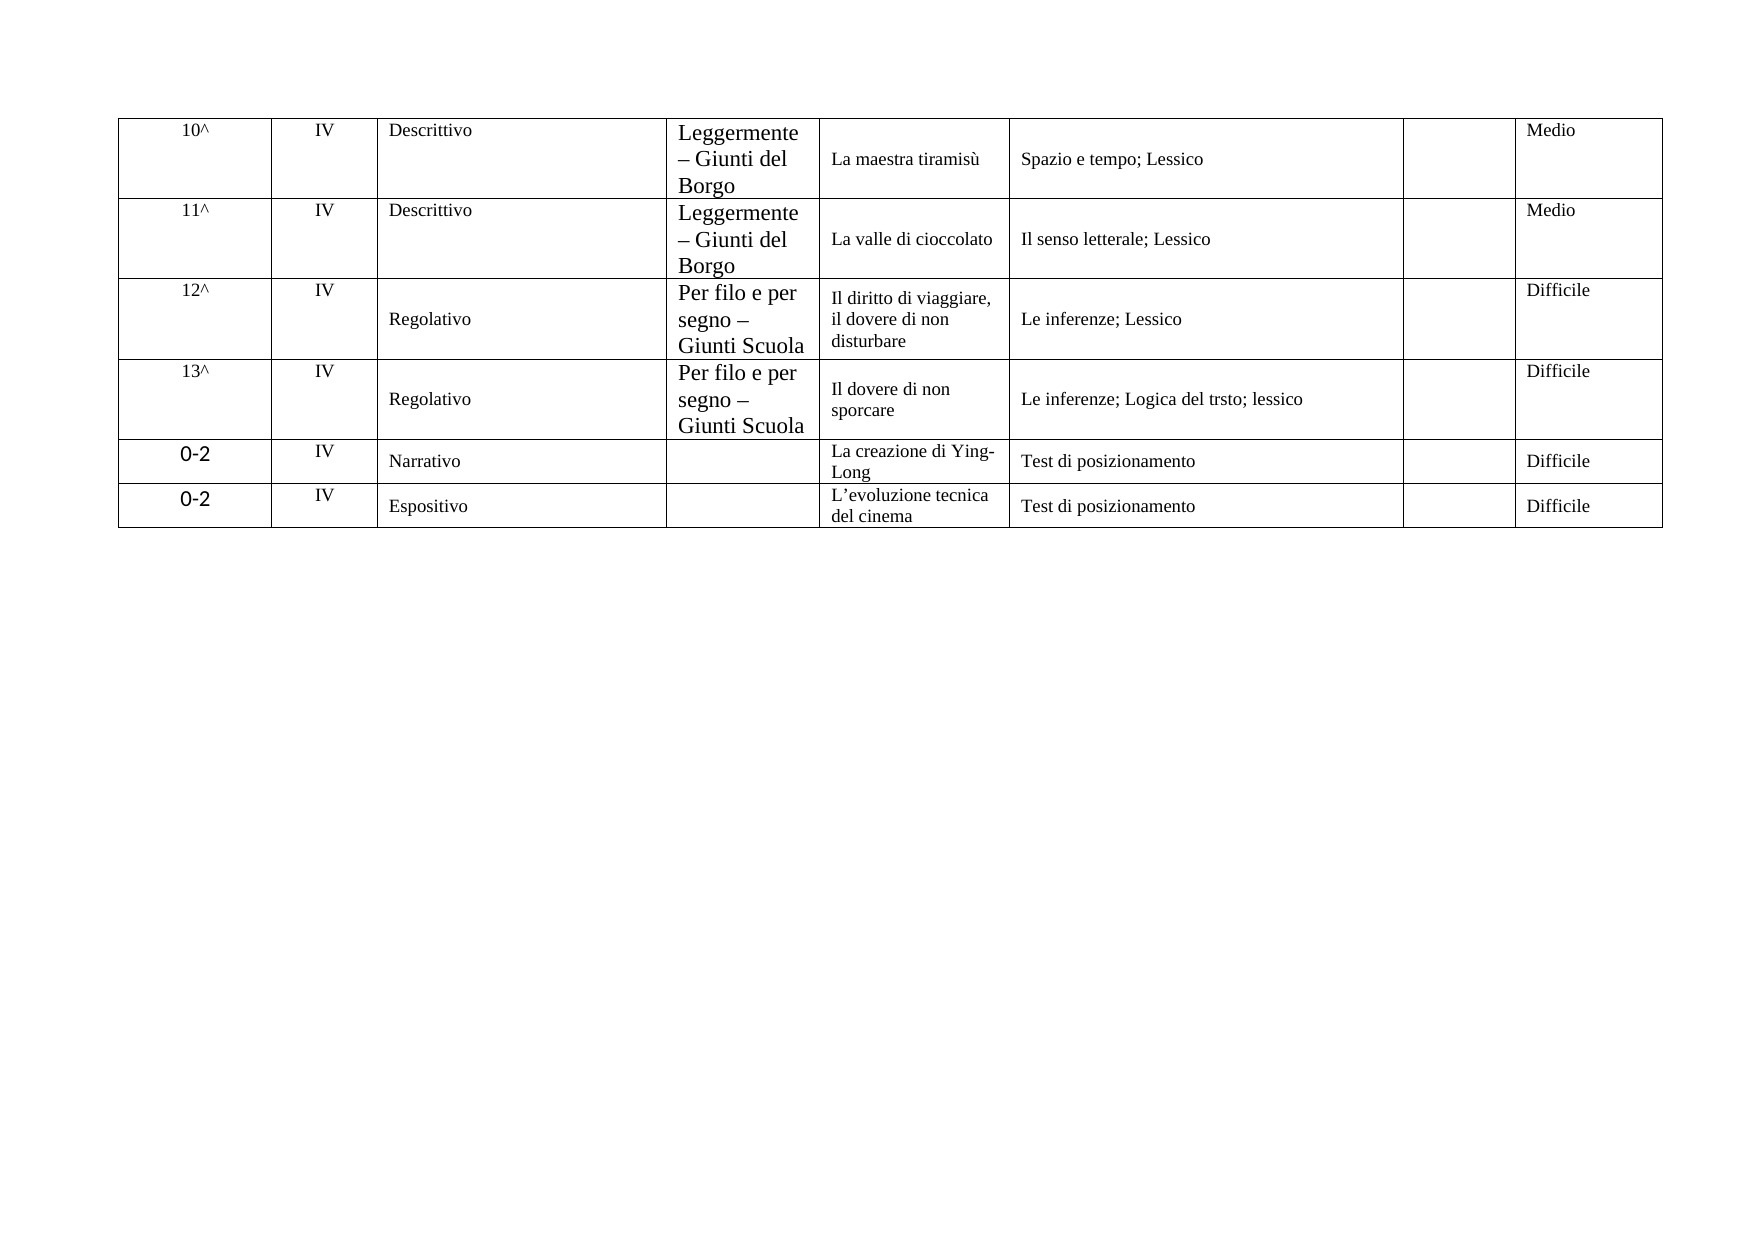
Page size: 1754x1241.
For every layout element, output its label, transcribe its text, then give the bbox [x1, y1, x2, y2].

table_cell 12^ [119, 279, 271, 358]
table_cell Leggermente – Giunti del Borgo [667, 199, 819, 278]
table_cell 11^ [119, 199, 271, 278]
table_cell [1404, 199, 1515, 278]
table_cell La creazione di Ying-Long [820, 440, 1009, 483]
table_cell Le inferenze; Lessico [1010, 279, 1403, 358]
table_cell [1404, 360, 1515, 438]
table_cell [1404, 484, 1515, 527]
table_cell Test di posizionamento [1010, 484, 1403, 527]
table_cell IV [272, 199, 377, 278]
table_cell IV [272, 484, 377, 527]
table_cell La maestra tiramisù [820, 119, 1009, 198]
table_cell [1404, 440, 1515, 483]
table_cell 0-2 [119, 440, 271, 483]
table_cell Test di posizionamento [1010, 440, 1403, 483]
table_cell Espositivo [378, 484, 666, 527]
table_cell Difficile [1516, 360, 1662, 438]
table_cell Narrativo [378, 440, 666, 483]
table_cell L’evoluzione tecnica del cinema [820, 484, 1009, 527]
table_cell [667, 484, 819, 527]
table_cell Regolativo [378, 360, 666, 438]
table_cell [1404, 119, 1515, 198]
table_cell Le inferenze; Logica del trsto; lessico [1010, 360, 1403, 438]
table_cell IV [272, 119, 377, 198]
table_cell Descrittivo [378, 199, 666, 278]
table_cell Spazio e tempo; Lessico [1010, 119, 1403, 198]
table_cell Medio [1516, 119, 1662, 198]
table_cell [1404, 279, 1515, 358]
table_cell [667, 440, 819, 483]
table_cell IV [272, 440, 377, 483]
table_cell 10^ [119, 119, 271, 198]
table_cell Difficile [1516, 440, 1662, 483]
table_cell Il senso letterale; Lessico [1010, 199, 1403, 278]
table_cell IV [272, 279, 377, 358]
table_cell Regolativo [378, 279, 666, 358]
table_cell La valle di cioccolato [820, 199, 1009, 278]
table_cell Descrittivo [378, 119, 666, 198]
table_cell Difficile [1516, 484, 1662, 527]
table_cell Per filo e per segno – Giunti Scuola [667, 279, 819, 358]
table_cell Per filo e per segno – Giunti Scuola [667, 360, 819, 438]
table_cell 0-2 [119, 484, 271, 527]
table_cell Il dovere di non sporcare [820, 360, 1009, 438]
table_cell Leggermente – Giunti del Borgo [667, 119, 819, 198]
table_cell 13^ [119, 360, 271, 438]
table_cell Difficile [1516, 279, 1662, 358]
table_cell IV [272, 360, 377, 438]
table_cell Medio [1516, 199, 1662, 278]
table_cell Il diritto di viaggiare, il dovere di non disturbare [820, 279, 1009, 358]
